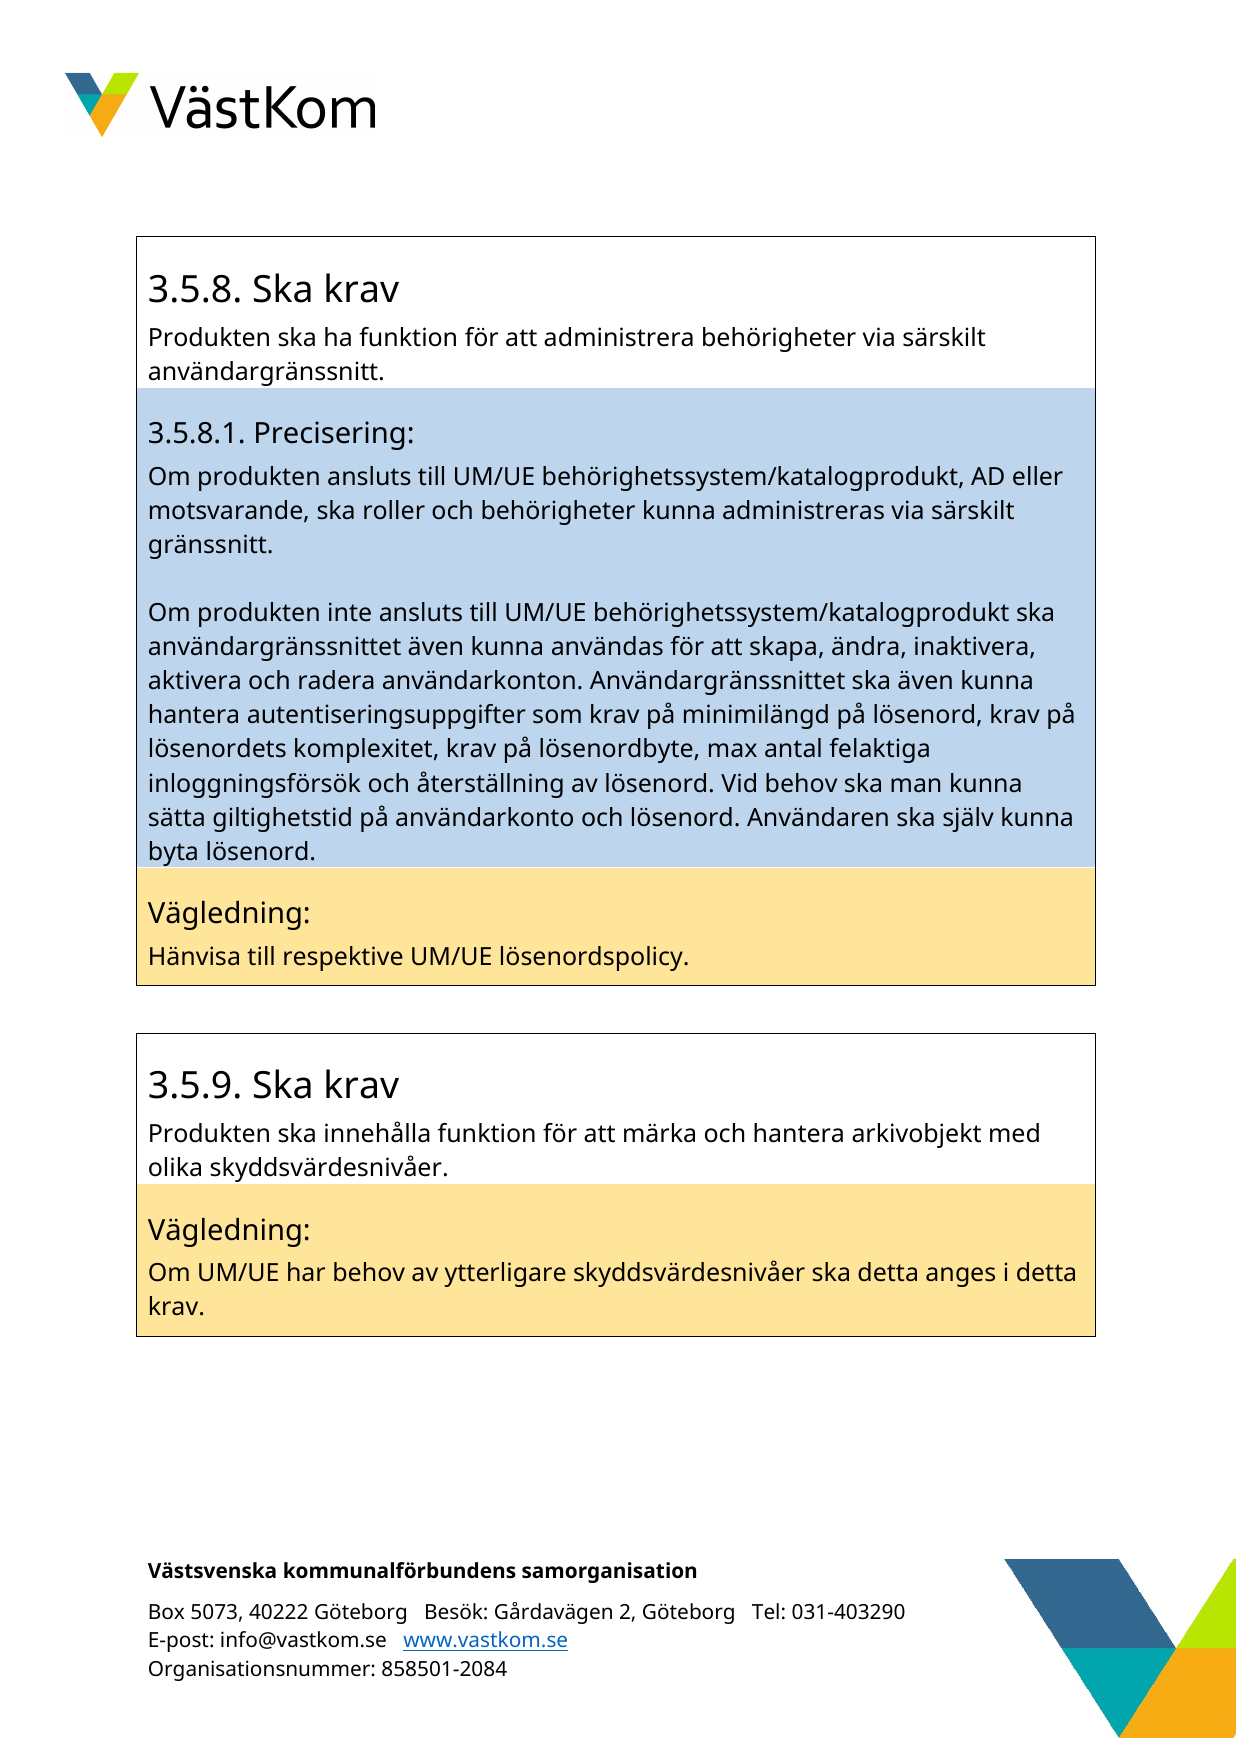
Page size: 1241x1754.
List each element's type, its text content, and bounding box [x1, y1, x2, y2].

picture [996, 1558, 1236, 1738]
table_header 3.5.8. Ska krav Produkten ska ha funktion för att administrera behörigheter via särskilt användargränssnitt. [137, 237, 1095, 388]
table_header 3.5.9. Ska krav Produkten ska innehålla funktion för att märka och hantera arkivobjekt med olika skyddsvärdesnivåer. [137, 1034, 1095, 1184]
table_cell Vägledning: Om UM/UE har behov av ytterligare skyddsvärdesnivåer ska detta anges i detta krav. [137, 1184, 1095, 1336]
table_cell 3.5.8.1. Precisering: Om produkten ansluts till UM/UE behörighetssystem/katalogprodukt, AD eller motsvarande, ska roller och behörigheter kunna administreras via särskilt gränssnitt. Om produkten inte ansluts till UM/UE behörighetssystem/katalogprodukt ska användargränssnittet även kunna användas för att skapa, ändra, inaktivera, aktivera och radera användarkonton. Användargränssnittet ska även kunna hantera autentiseringsuppgifter som krav på minimilängd på lösenord, krav på lösenordets komplexitet, krav på lösenordbyte, max antal felaktiga inloggningsförsök och återställning av lösenord. Vid behov ska man kunna sätta giltighetstid på användarkonto och lösenord. Användaren ska själv kunna byta lösenord. [137, 388, 1095, 867]
picture [64, 72, 375, 138]
table_cell Vägledning: Hänvisa till respektive UM/UE lösenordspolicy. [137, 868, 1095, 985]
